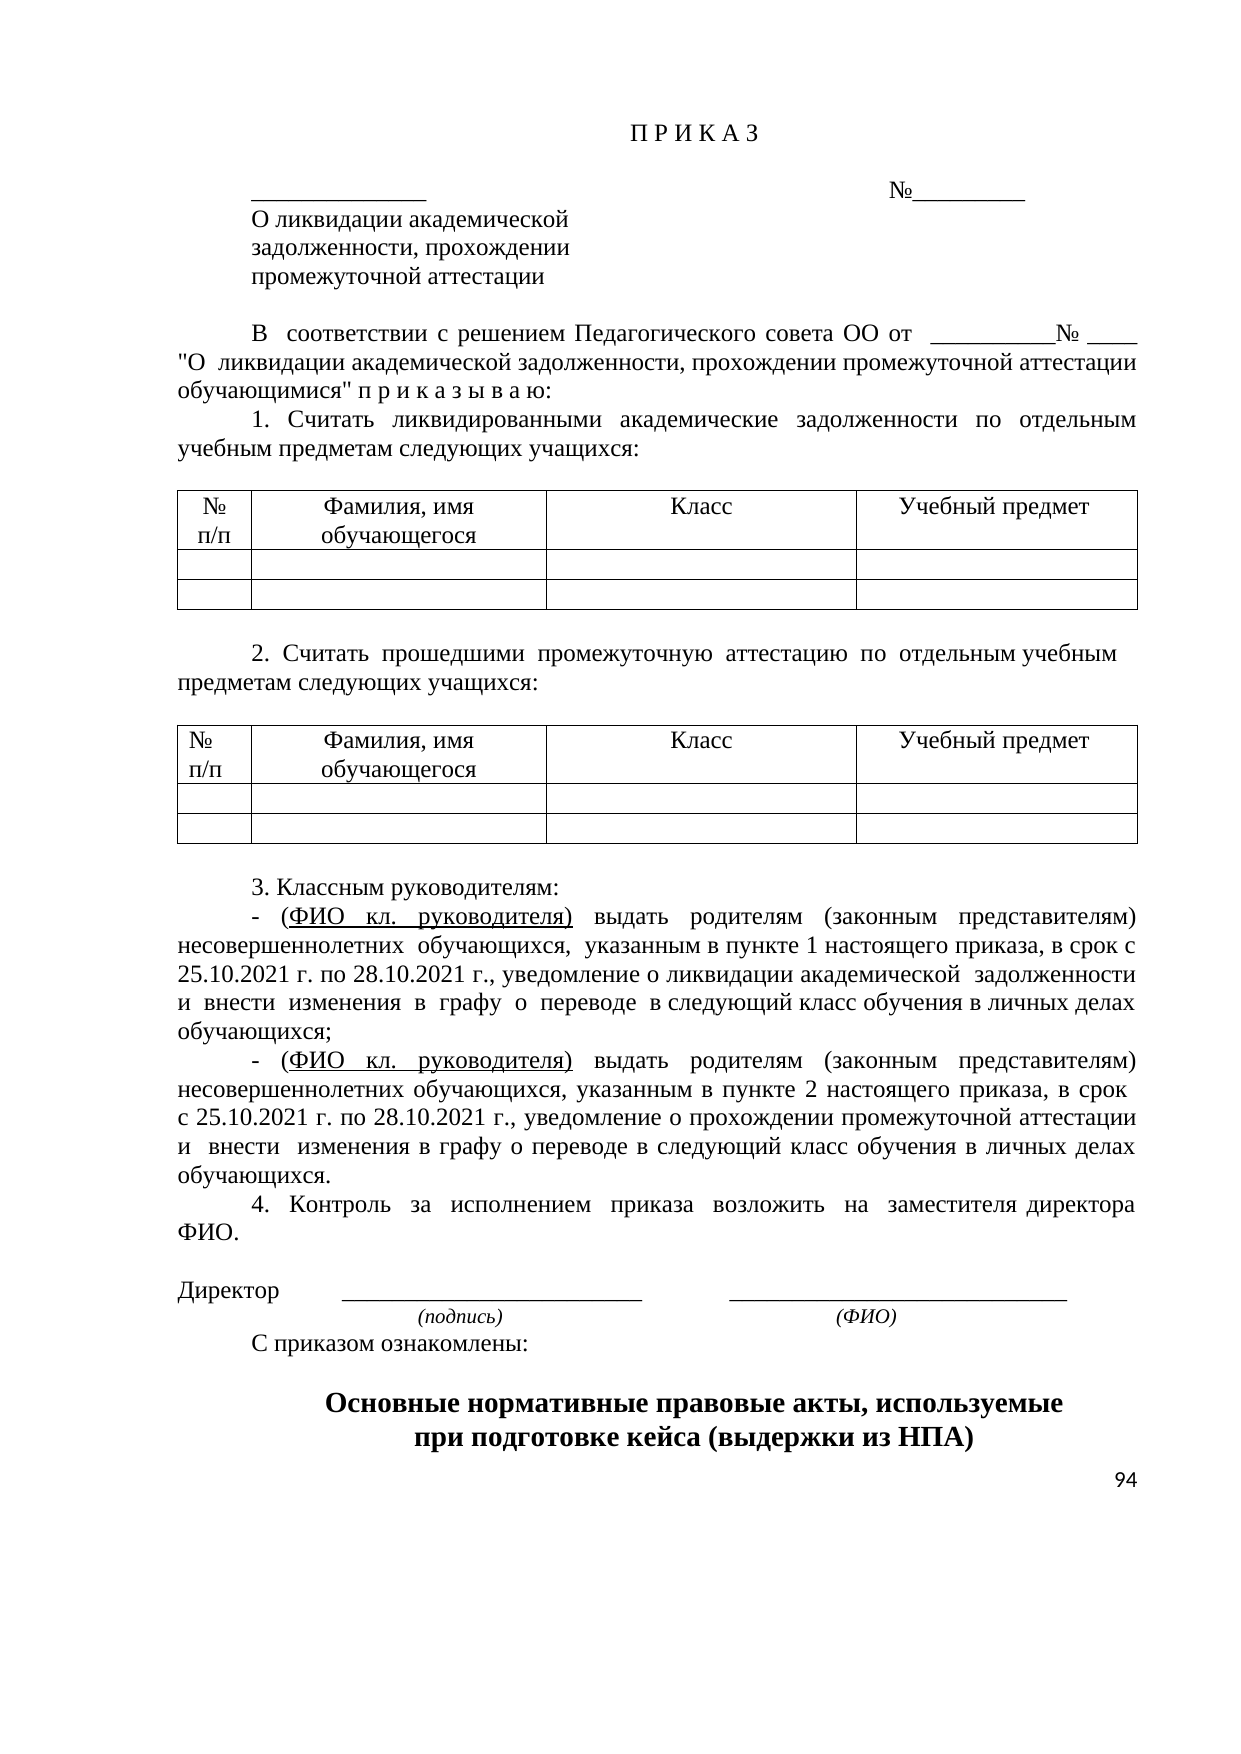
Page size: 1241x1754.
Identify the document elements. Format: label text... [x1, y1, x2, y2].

text В соответствии с решением Педагогического совета ОО от __________№ ____ "О ликвидации академической задолженности, прохождении промежуточной аттестации обучающимися" п р и к а з ы в а ю: [177, 318, 1137, 404]
text при подготовке кейса (выдержки из НПА) [177, 1419, 1137, 1452]
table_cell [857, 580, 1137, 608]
text 2. Считать прошедшими промежуточную аттестацию по отдельным учебным предметам следующих учащихся: [177, 638, 1137, 696]
text П Р И К А З [177, 118, 1137, 147]
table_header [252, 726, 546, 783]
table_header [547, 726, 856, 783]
text ______________ №_________ [177, 175, 1137, 204]
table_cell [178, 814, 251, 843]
text - (ФИО кл. руководителя) выдать родителям (законным представителям) несовершеннолетних обучающихся, указанным в пункте 2 настоящего приказа, в срок с 25.10.2021 г. по 28.10.2021 г., уведомление о прохождении промежуточной аттестации и внести изменения в графу о переводе в следующий класс обучения в личных делах обучающихся. [177, 1045, 1137, 1189]
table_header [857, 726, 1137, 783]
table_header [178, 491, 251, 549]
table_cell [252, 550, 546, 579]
text 1. Считать ликвидированными академические задолженности по отдельным учебным предметам следующих учащихся: [177, 404, 1137, 462]
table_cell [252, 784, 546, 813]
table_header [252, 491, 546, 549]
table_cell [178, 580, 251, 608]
text 3. Классным руководителям: [177, 872, 1137, 901]
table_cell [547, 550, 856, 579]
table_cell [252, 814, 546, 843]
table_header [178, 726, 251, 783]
text С приказом ознакомлены: [177, 1328, 1137, 1357]
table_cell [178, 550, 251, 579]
text промежуточной аттестации [177, 261, 1137, 290]
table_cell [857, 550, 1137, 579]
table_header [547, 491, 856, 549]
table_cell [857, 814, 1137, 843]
text Директор ________________________ ___________________________ [177, 1275, 1137, 1304]
text Основные нормативные правовые акты, используемые [177, 1385, 1137, 1419]
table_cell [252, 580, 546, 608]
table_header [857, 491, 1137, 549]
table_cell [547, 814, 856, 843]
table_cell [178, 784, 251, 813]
text О ликвидации академической [177, 204, 1137, 232]
text - (ФИО кл. руководителя) выдать родителям (законным представителям) несовершеннолетних обучающихся, указанным в пункте 1 настоящего приказа, в срок с 25.10.2021 г. по 28.10.2021 г., уведомление о ликвидации академической задолженности и внести изменения в графу о переводе в следующий класс обучения в личных делах обучающихся; [177, 901, 1137, 1045]
text задолженности, прохождении [177, 232, 1137, 261]
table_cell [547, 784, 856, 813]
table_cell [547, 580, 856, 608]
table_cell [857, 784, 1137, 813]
text 4. Контроль за исполнением приказа возложить на заместителя директора ФИО. [177, 1189, 1137, 1246]
text (подпись) (ФИО) [177, 1304, 1137, 1328]
